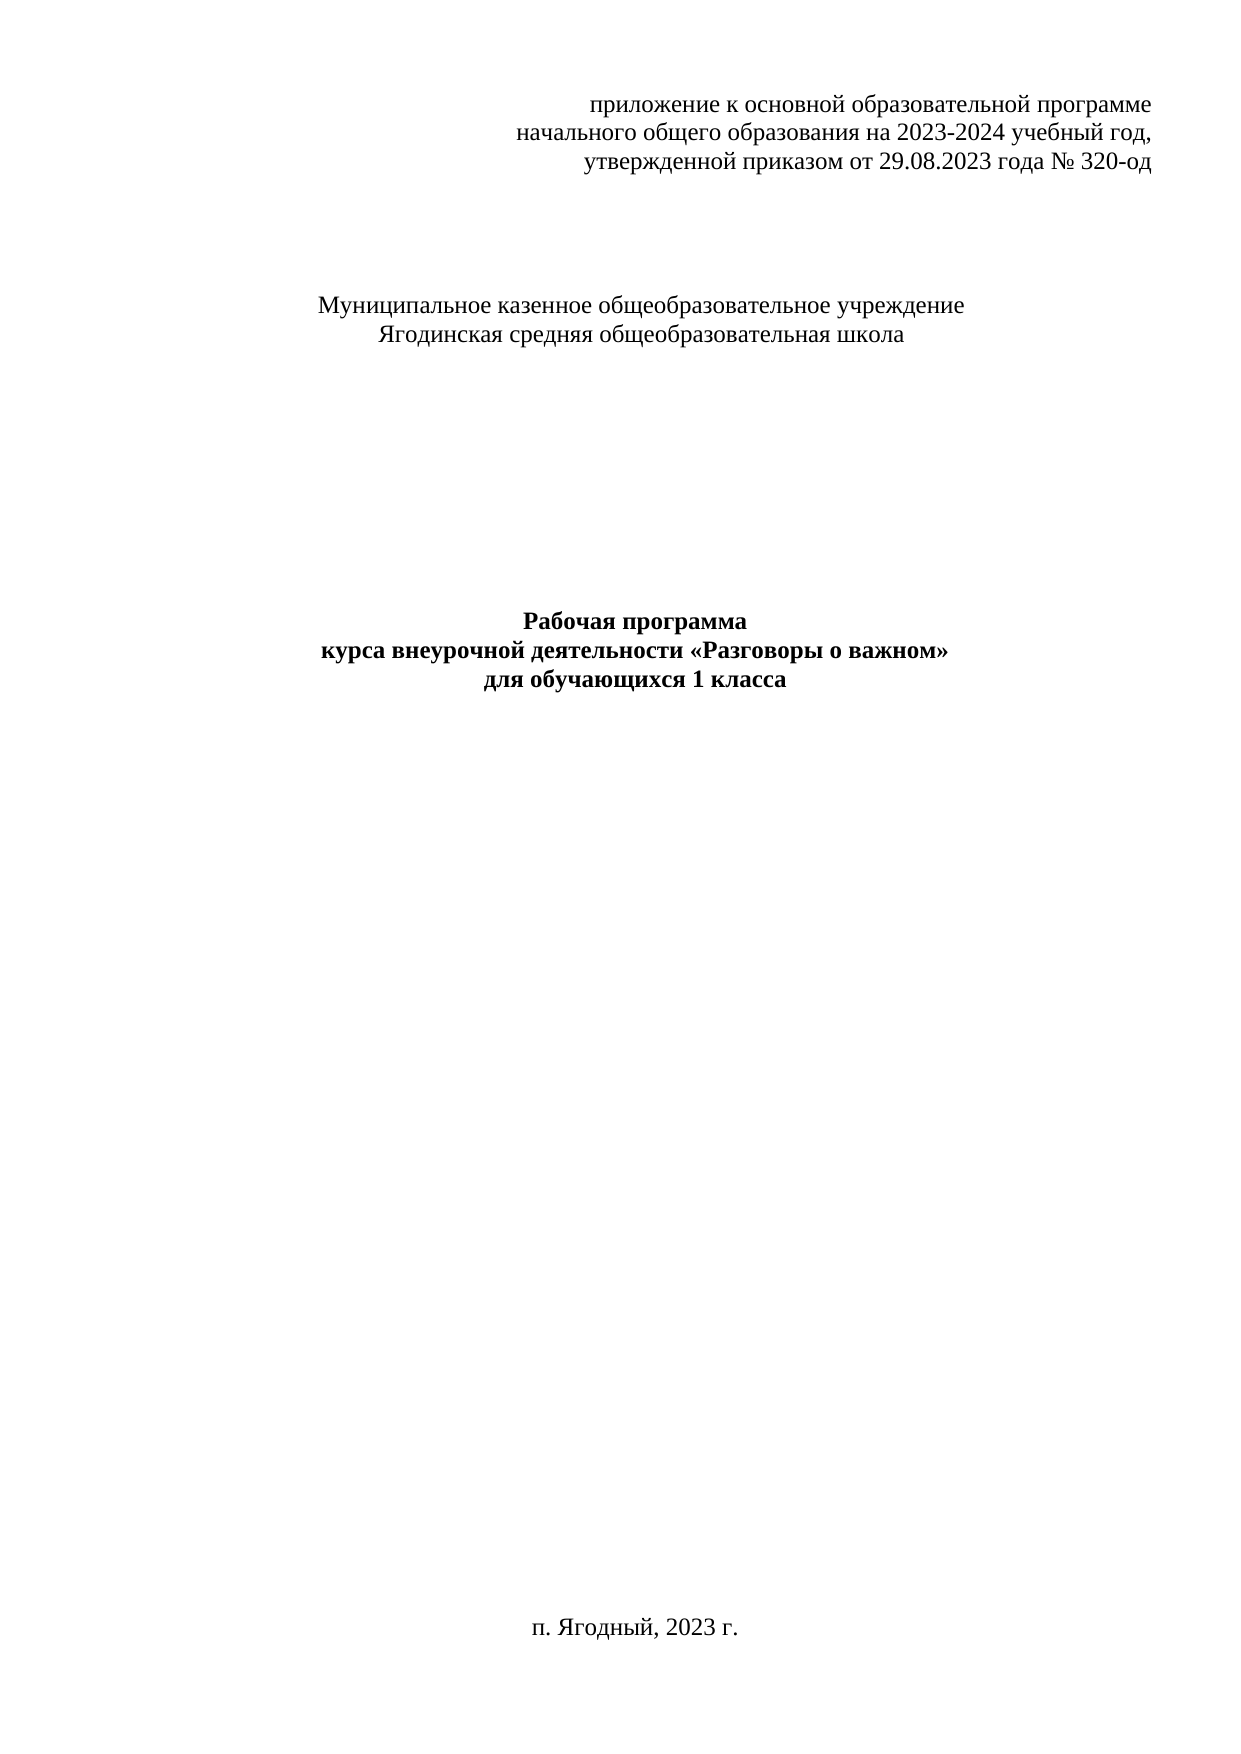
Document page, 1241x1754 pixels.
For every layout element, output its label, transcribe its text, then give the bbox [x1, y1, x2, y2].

text утвержденной приказом от 29.08.2023 года № 320-од [118, 146, 1152, 175]
text Муниципальное казенное общеобразовательное учреждение [131, 290, 1152, 319]
text Рабочая программа [118, 606, 1152, 635]
text Ягодинская средняя общеобразовательная школа [131, 319, 1152, 347]
text курса внеурочной деятельности «Разговоры о важном» [118, 635, 1152, 664]
text для обучающихся 1 класса [118, 664, 1152, 692]
text п. Ягодный, 2023 г. [118, 1612, 1152, 1641]
text приложение к основной образовательной программе [118, 89, 1152, 117]
text начального общего образования на 2023-2024 учебный год, [118, 117, 1152, 146]
